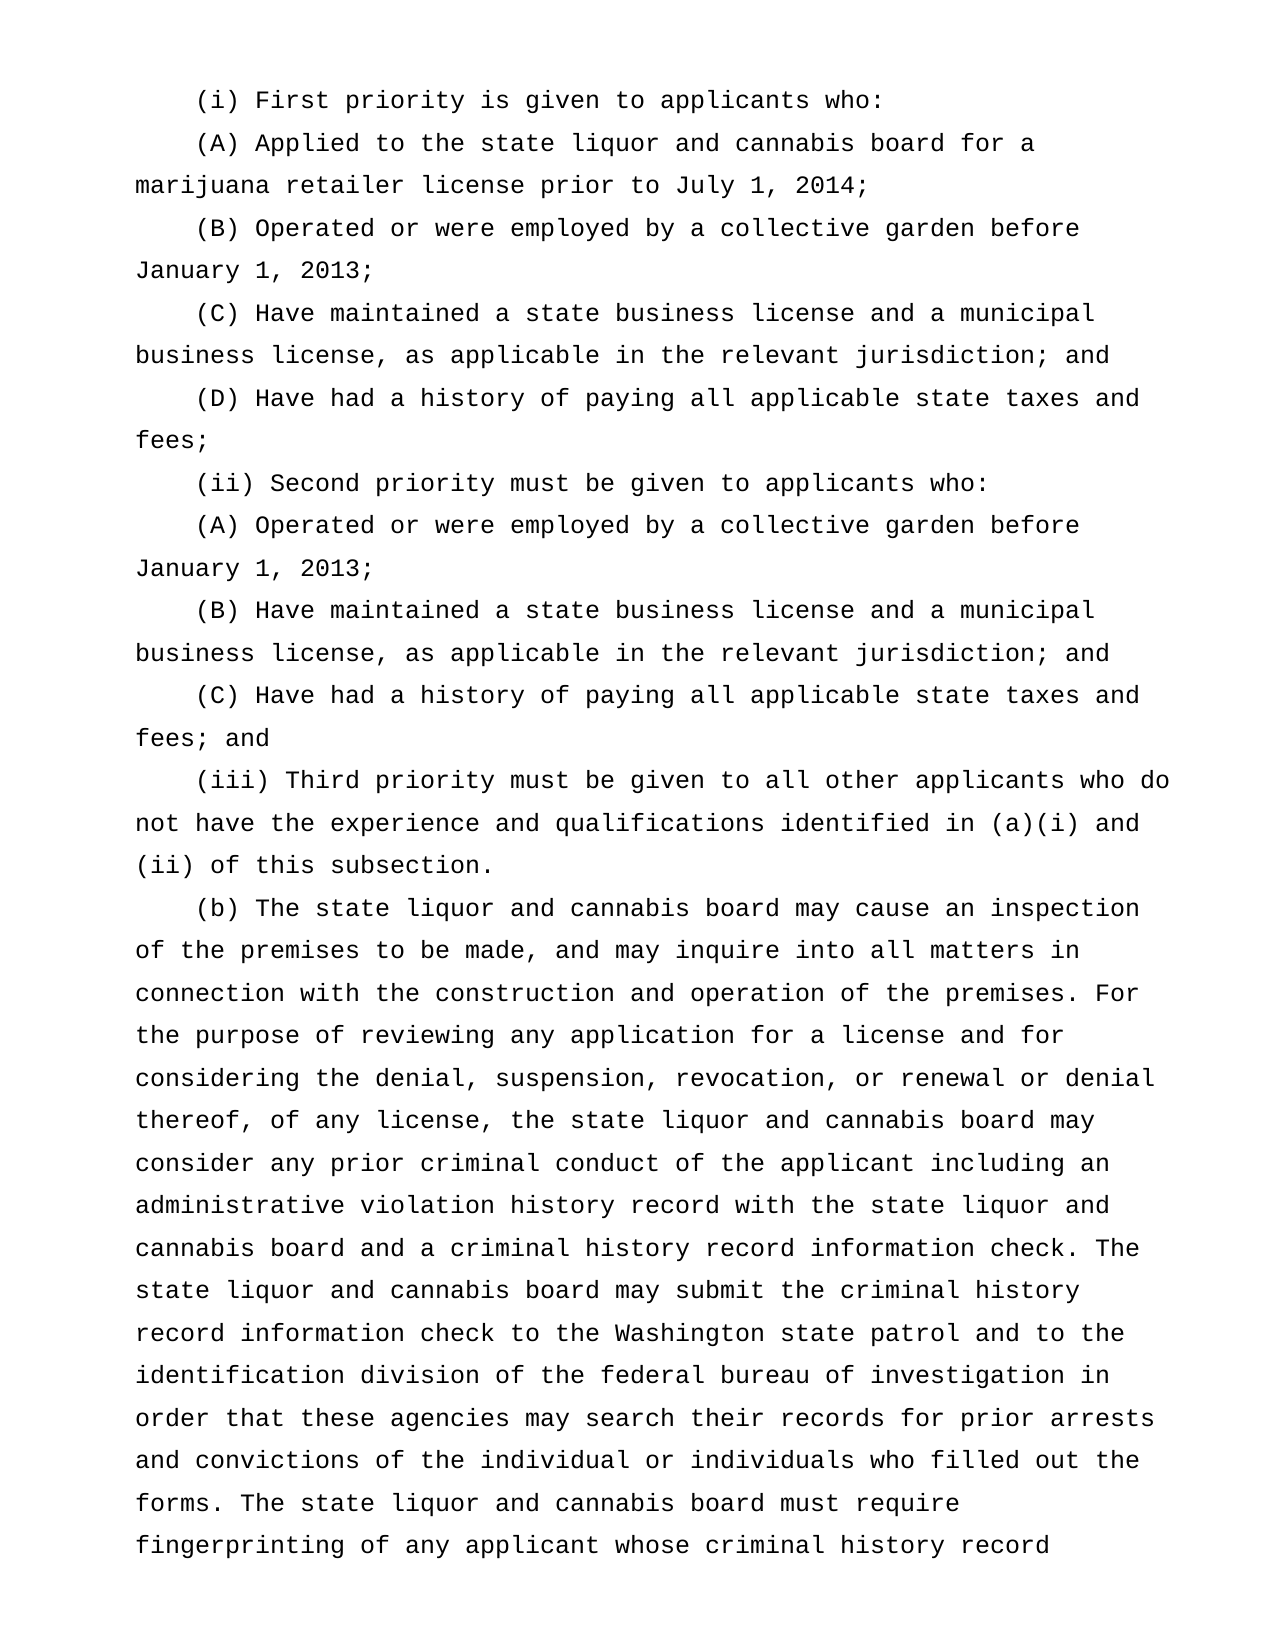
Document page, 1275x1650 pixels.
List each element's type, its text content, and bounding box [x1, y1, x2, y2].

text (B) Operated or were employed by a collective garden before January 1, 2013; [135, 202, 1170, 287]
text (A) Operated or were employed by a collective garden before January 1, 2013; [135, 500, 1170, 585]
text (C) Have maintained a state business license and a municipal business license, as applicable in the relevant jurisdiction; and [135, 287, 1170, 372]
text (C) Have had a history of paying all applicable state taxes and fees; and [135, 670, 1170, 755]
text (D) Have had a history of paying all applicable state taxes and fees; [135, 372, 1170, 457]
text (B) Have maintained a state business license and a municipal business license, as applicable in the relevant jurisdiction; and [135, 585, 1170, 670]
text (i) First priority is given to applicants who: [135, 75, 1170, 117]
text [135, 882, 1170, 1562]
text (iii) Third priority must be given to all other applicants who do not have the experience and qualifications identified in (a)(i) and (ii) of this subsection. [135, 755, 1170, 882]
text (A) Applied to the state liquor and cannabis board for a marijuana retailer license prior to July 1, 2014; [135, 117, 1170, 202]
text (ii) Second priority must be given to applicants who: [135, 457, 1170, 500]
